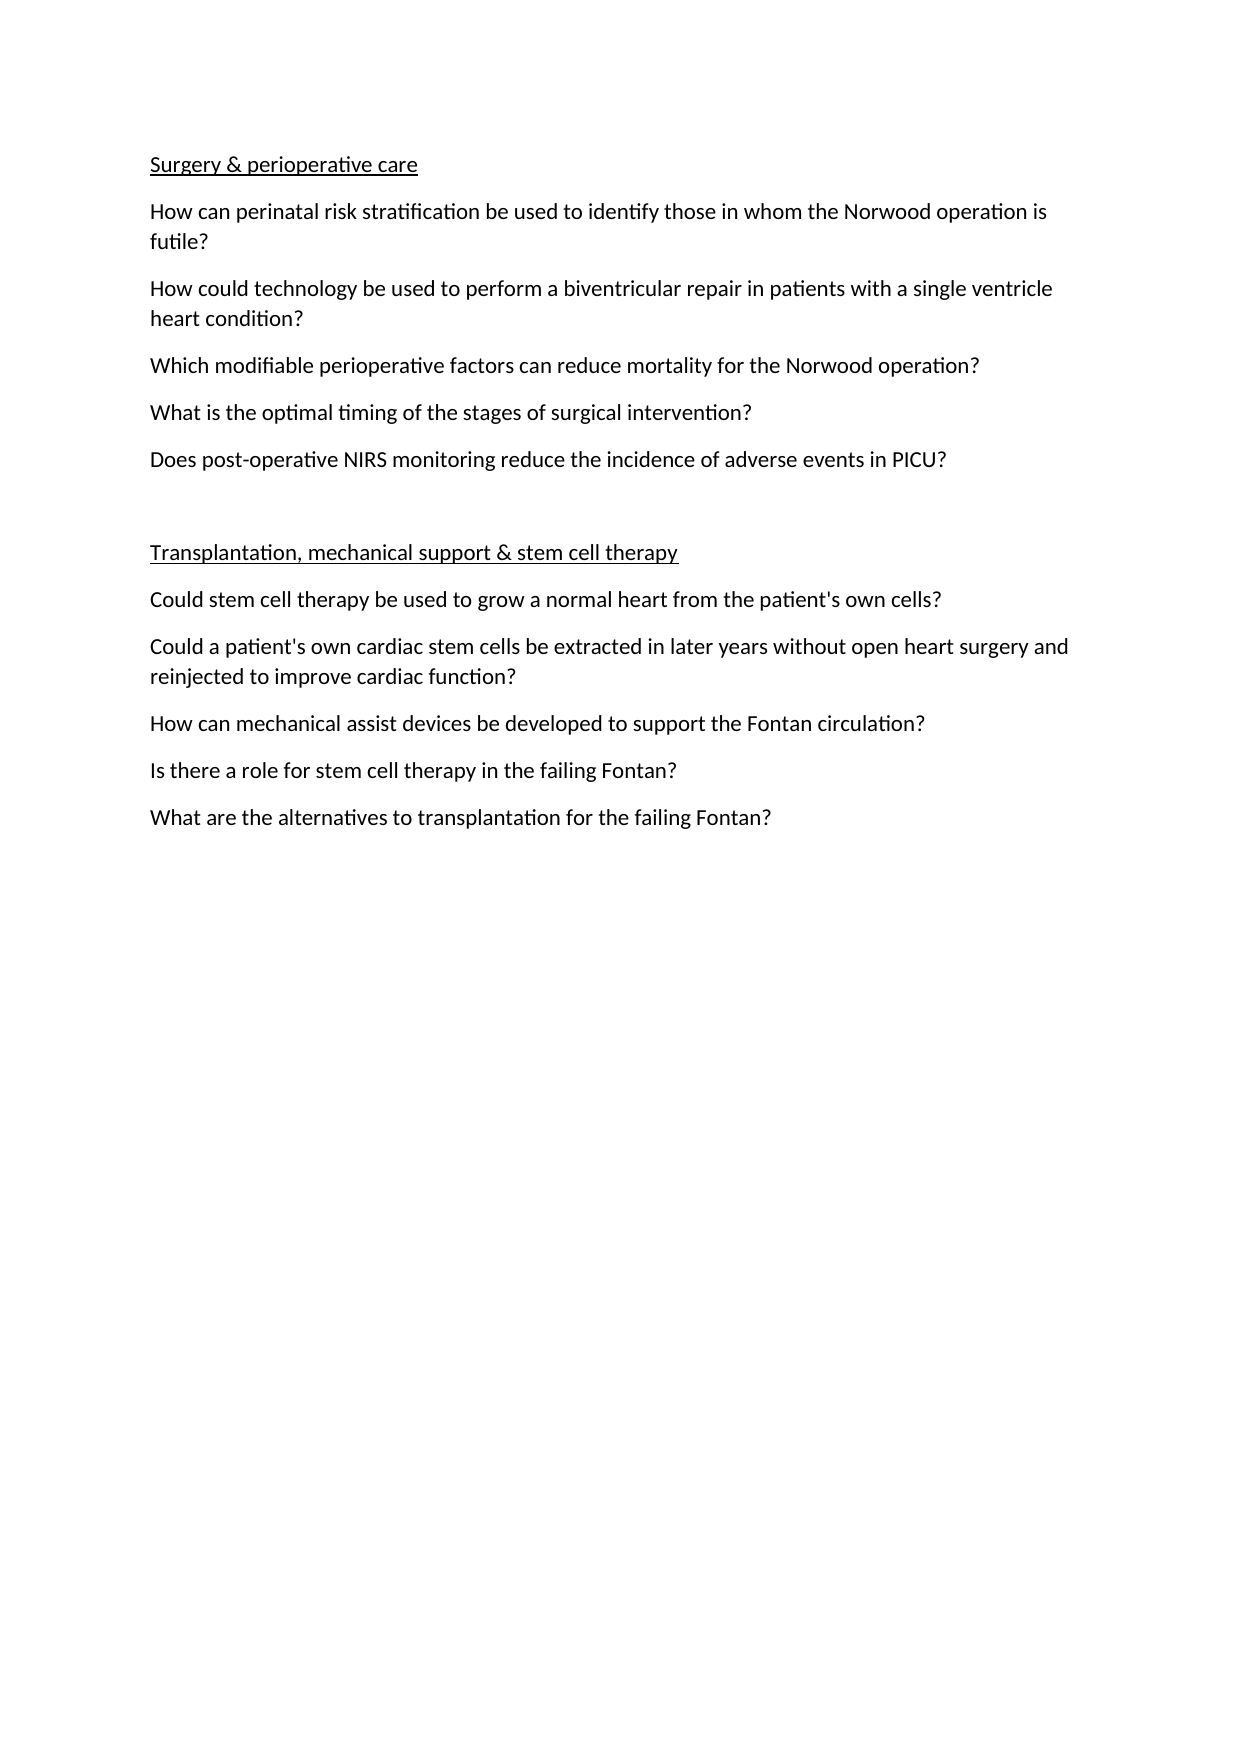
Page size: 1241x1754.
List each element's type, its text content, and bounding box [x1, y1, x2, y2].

text Could stem cell therapy be used to grow a normal heart from the patient's own cells? [150, 585, 1090, 613]
text Does post-operative NIRS monitoring reduce the incidence of adverse events in PICU? [150, 445, 1090, 473]
text How could technology be used to perform a biventricular repair in patients with a single ventricle heart condition? [150, 274, 1090, 332]
text What is the optimal timing of the stages of surgical intervention? [150, 398, 1090, 426]
text Surgery & perioperative care [150, 150, 1090, 178]
text How can perinatal risk stratification be used to identify those in whom the Norwood operation is futile? [150, 197, 1090, 255]
text What are the alternatives to transplantation for the failing Fontan? [150, 803, 1090, 831]
text Could a patient's own cardiac stem cells be extracted in later years without open heart surgery and reinjected to improve cardiac function? [150, 632, 1090, 691]
text Which modifiable perioperative factors can reduce mortality for the Norwood operation? [150, 351, 1090, 379]
text Is there a role for stem cell therapy in the failing Fontan? [150, 756, 1090, 784]
text Transplantation, mechanical support & stem cell therapy [150, 538, 1090, 567]
text How can mechanical assist devices be developed to support the Fontan circulation? [150, 709, 1090, 737]
